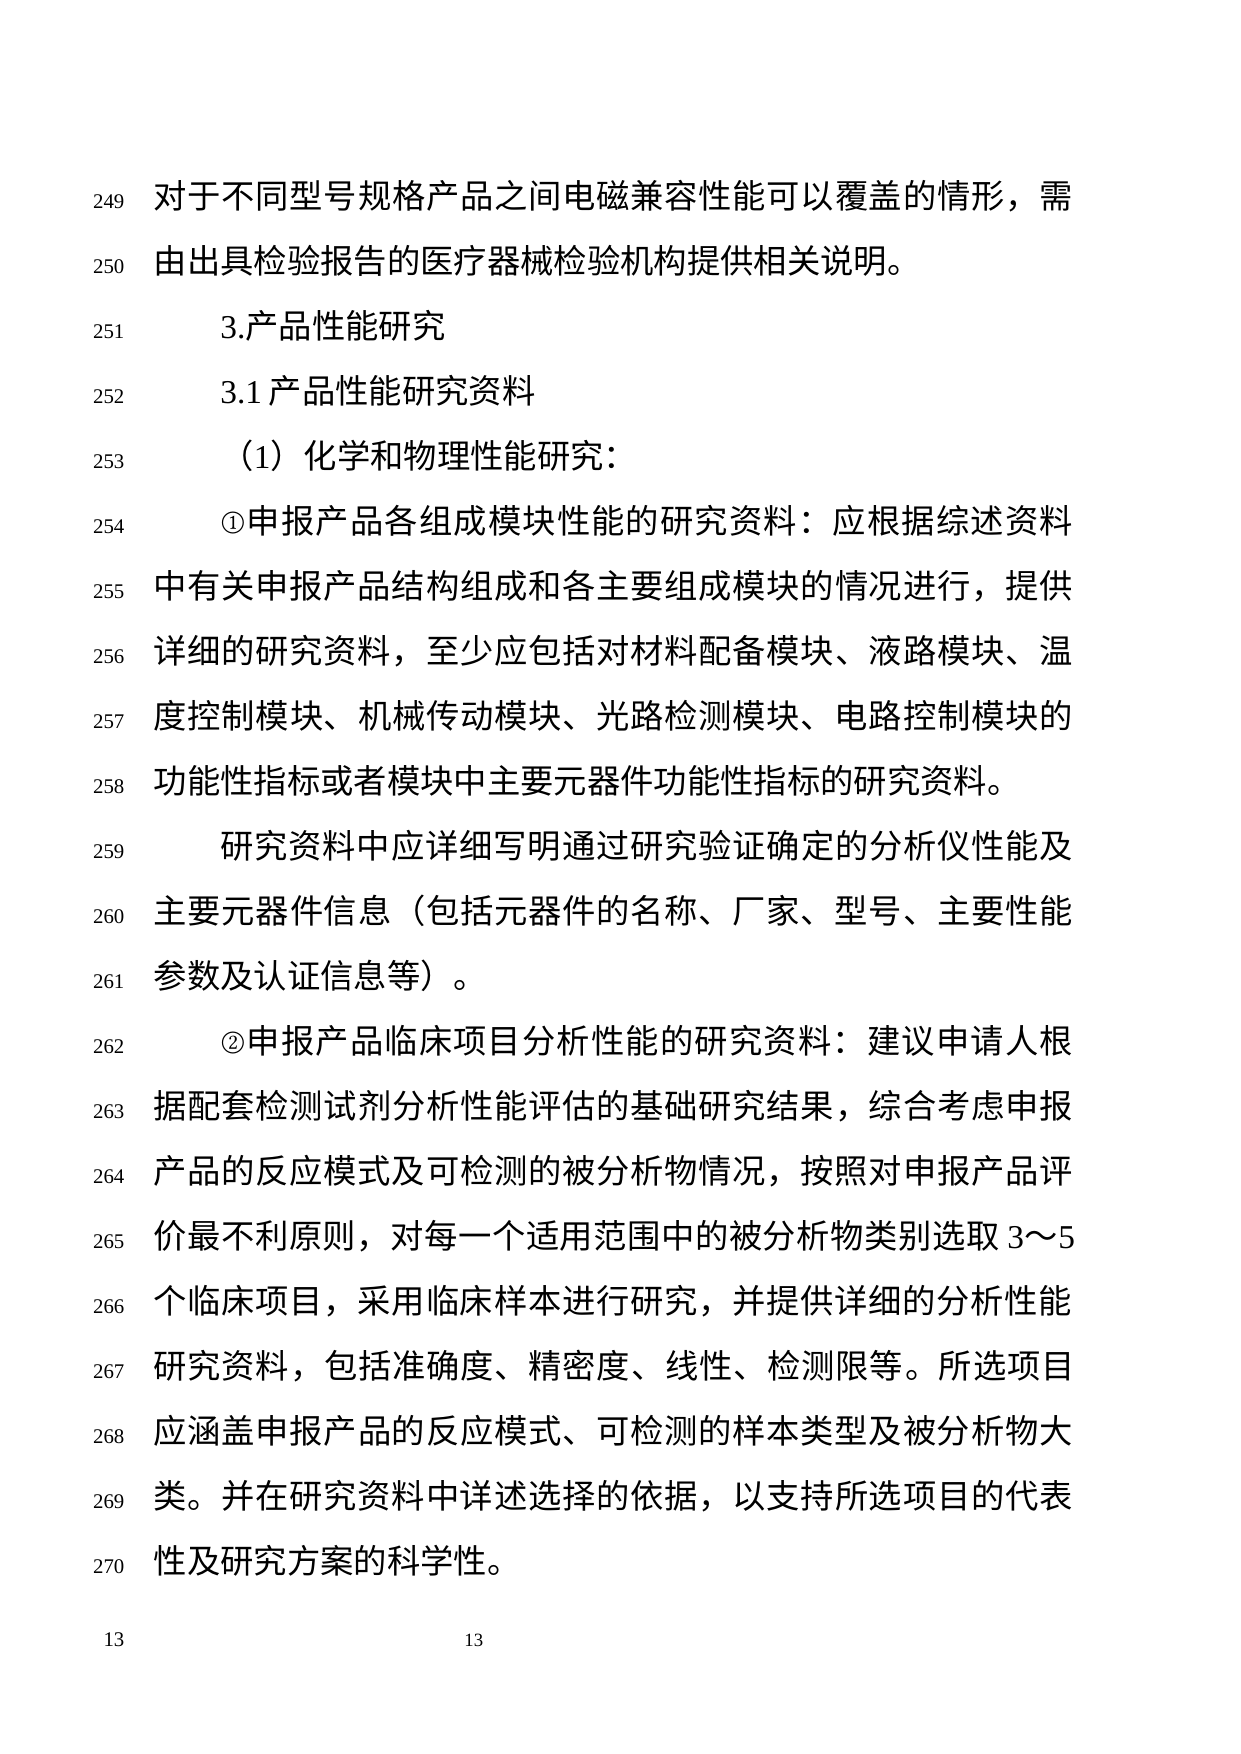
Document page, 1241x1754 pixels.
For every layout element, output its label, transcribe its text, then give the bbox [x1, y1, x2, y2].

text （1）化学和物理性能研究： [153, 422, 1075, 487]
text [153, 162, 1075, 292]
text ①申报产品各组成模块性能的研究资料：应根据综述资料中有关申报产品结构组成和各主要组成模块的情况进行，提供详细的研究资料，至少应包括对材料配备模块、液路模块、温度控制模块、机械传动模块、光路检测模块、电路控制模块的功能性指标或者模块中主要元器件功能性指标的研究资料。 [153, 487, 1075, 812]
text 3.产品性能研究 [153, 292, 1075, 357]
text ②申报产品临床项目分析性能的研究资料：建议申请人根据配套检测试剂分析性能评估的基础研究结果，综合考虑申报产品的反应模式及可检测的被分析物情况，按照对申报产品评价最不利原则，对每一个适用范围中的被分析物类别选取3～5个临床项目，采用临床样本进行研究，并提供详细的分析性能研究资料，包括准确度、精密度、线性、检测限等。所选项目应涵盖申报产品的反应模式、可检测的样本类型及被分析物大类。并在研究资料中详述选择的依据，以支持所选项目的代表性及研究方案的科学性。 [153, 1007, 1075, 1592]
text 3.1产品性能研究资料 [153, 357, 1075, 422]
text 研究资料中应详细写明通过研究验证确定的分析仪性能及主要元器件信息（包括元器件的名称、厂家、型号、主要性能参数及认证信息等）。 [153, 812, 1075, 1007]
